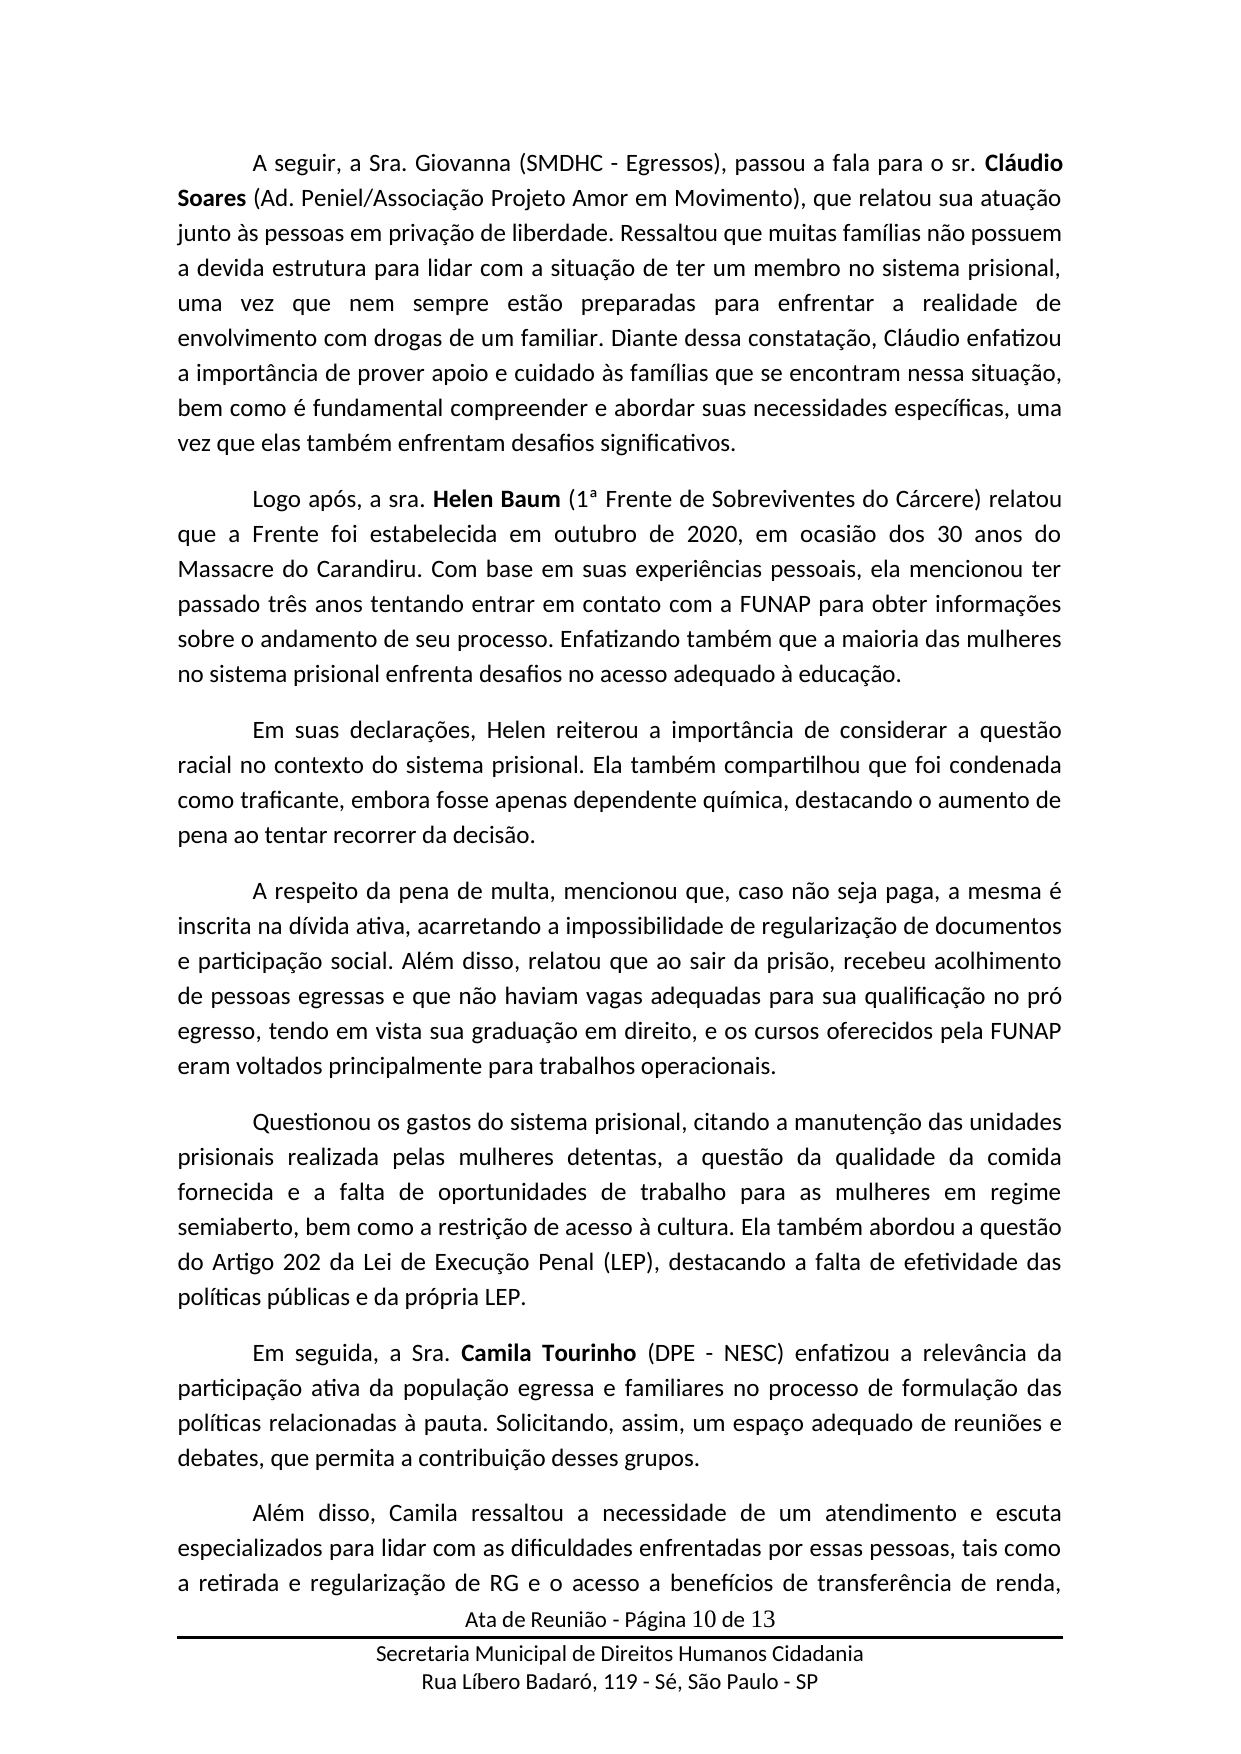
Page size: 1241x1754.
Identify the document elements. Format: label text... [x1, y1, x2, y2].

text Questionou os gastos do sistema prisional, citando a manutenção das unidades prisionais realizada pelas mulheres detentas, a questão da qualidade da comida fornecida e a falta de oportunidades de trabalho para as mulheres em regime semiaberto, bem como a restrição de acesso à cultura. Ela também abordou a questão do Artigo 202 da Lei de Execução Penal (LEP), destacando a falta de efetividade das políticas públicas e da própria LEP. [177, 1106, 1063, 1311]
text Logo após, a sra. Helen Baum (1ª Frente de Sobreviventes do Cárcere) relatou que a Frente foi estabelecida em outubro de 2020, em ocasião dos 30 anos do Massacre do Carandiru. Com base em suas experiências pessoais, ela mencionou ter passado três anos tentando entrar em contato com a FUNAP para obter informações sobre o andamento de seu processo. Enfatizando também que a maioria das mulheres no sistema prisional enfrenta desafios no acesso adequado à educação. [177, 483, 1063, 689]
text A seguir, a Sra. Giovanna (SMDHC - Egressos), passou a fala para o sr. Cláudio Soares (Ad. Peniel/Associação Projeto Amor em Movimento), que relatou sua atuação junto às pessoas em privação de liberdade. Ressaltou que muitas famílias não possuem a devida estrutura para lidar com a situação de ter um membro no sistema prisional, uma vez que nem sempre estão preparadas para enfrentar a realidade de envolvimento com drogas de um familiar. Diante dessa constatação, Cláudio enfatizou a importância de prover apoio e cuidado às famílias que se encontram nessa situação, bem como é fundamental compreender e abordar suas necessidades específicas, uma vez que elas também enfrentam desafios significativos. [177, 148, 1063, 458]
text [177, 1498, 1063, 1598]
text Em seguida, a Sra. Camila Tourinho (DPE - NESC) enfatizou a relevância da participação ativa da população egressa e familiares no processo de formulação das políticas relacionadas à pauta. Solicitando, assim, um espaço adequado de reuniões e debates, que permita a contribuição desses grupos. [177, 1337, 1063, 1472]
text A respeito da pena de multa, mencionou que, caso não seja paga, a mesma é inscrita na dívida ativa, acarretando a impossibilidade de regularização de documentos e participação social. Além disso, relatou que ao sair da prisão, recebeu acolhimento de pessoas egressas e que não haviam vagas adequadas para sua qualificação no pró egresso, tendo em vista sua graduação em direito, e os cursos oferecidos pela FUNAP eram voltados principalmente para trabalhos operacionais. [177, 875, 1063, 1081]
text Em suas declarações, Helen reiterou a importância de considerar a questão racial no contexto do sistema prisional. Ela também compartilhou que foi condenada como traficante, embora fosse apenas dependente química, destacando o aumento de pena ao tentar recorrer da decisão. [177, 714, 1063, 850]
